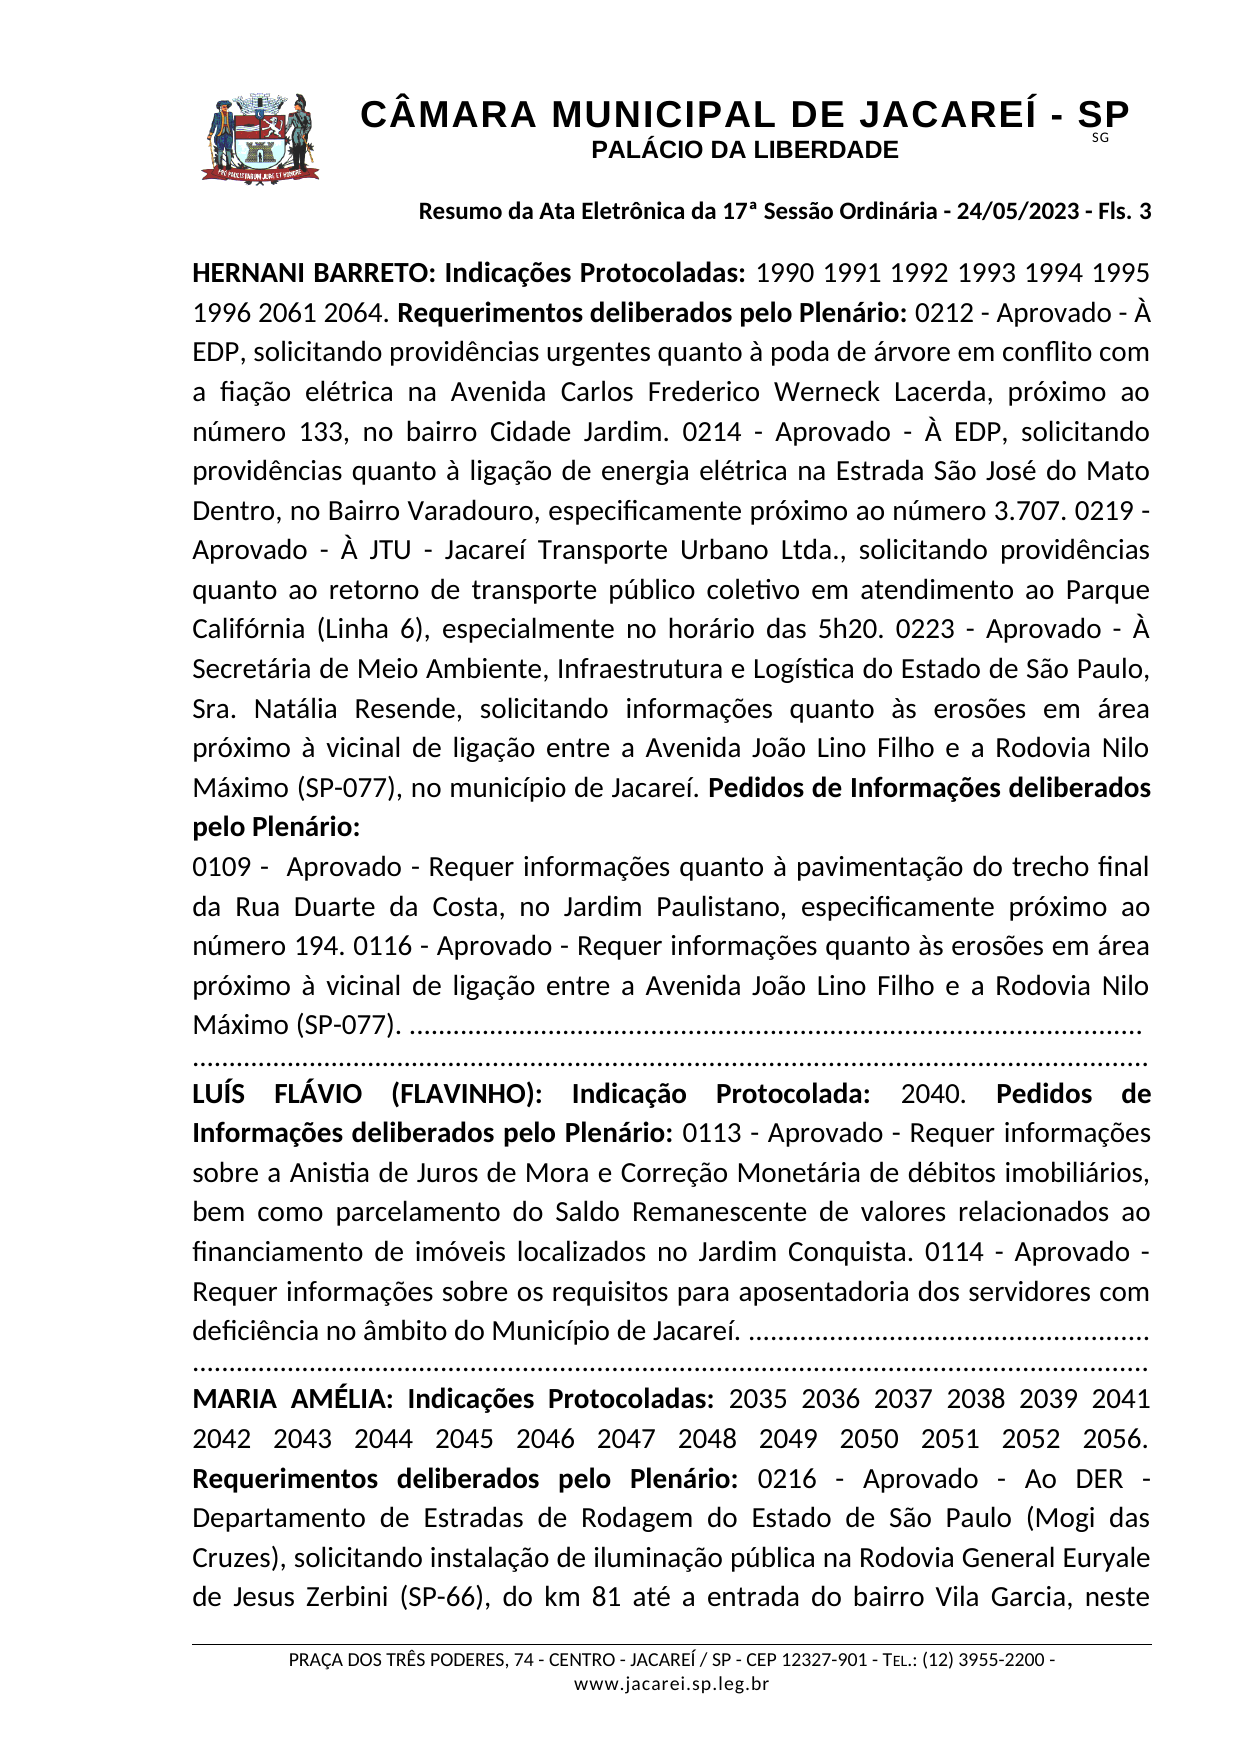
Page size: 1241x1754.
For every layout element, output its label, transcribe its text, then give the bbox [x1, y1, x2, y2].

picture [201, 92, 320, 186]
text LUÍS FLÁVIO (FLAVINHO): Indicação Protocolada: 2040. Pedidos de Informações deliberados pelo Plenário: 0113 - Aprovado - Requer informações sobre a Anistia de Juros de Mora e Correção Monetária de débitos imobiliários, bem como parcelamento do Saldo Remanescente de valores relacionados ao financiamento de imóveis localizados no Jardim Conquista. 0114 - Aprovado - Requer informações sobre os requisitos para aposentadoria dos servidores com deficiência no âmbito do Município de Jacareí. [192, 1071, 1152, 1348]
text 0109 - Aprovado - Requer informações quanto à pavimentação do trecho final da Rua Duarte da Costa, no Jardim Paulistano, especificamente próximo ao número 194. 0116 - Aprovado - Requer informações quanto às erosões em área próximo à vicinal de ligação entre a Avenida João Lino Filho e a Rodovia Nilo Máximo (SP-077). [192, 845, 1152, 1043]
text HERNANI BARRETO: Indicações Protocoladas: 1990 1991 1992 1993 1994 1995 1996 2061 2064. Requerimentos deliberados pelo Plenário: 0212 - Aprovado - À EDP, solicitando providências urgentes quanto à poda de árvore em conflito com a fiação elétrica na Avenida Carlos Frederico Werneck Lacerda, próximo ao número 133, no bairro Cidade Jardim. 0214 - Aprovado - À EDP, solicitando providências quanto à ligação de energia elétrica na Estrada São José do Mato Dentro, no Bairro Varadouro, especificamente próximo ao número 3.707. 0219 - Aprovado - À JTU - Jacareí Transporte Urbano Ltda., solicitando providências quanto ao retorno de transporte público coletivo em atendimento ao Parque Califórnia (Linha 6), especialmente no horário das 5h20. 0223 - Aprovado - À Secretária de Meio Ambiente, Infraestrutura e Logística do Estado de São Paulo, Sra. Natália Resende, solicitando informações quanto às erosões em área próximo à vicinal de ligação entre a Avenida João Lino Filho e a Rodovia Nilo Máximo (SP-077), no município de Jacareí. Pedidos de Informações deliberados pelo Plenário: [192, 251, 1152, 845]
